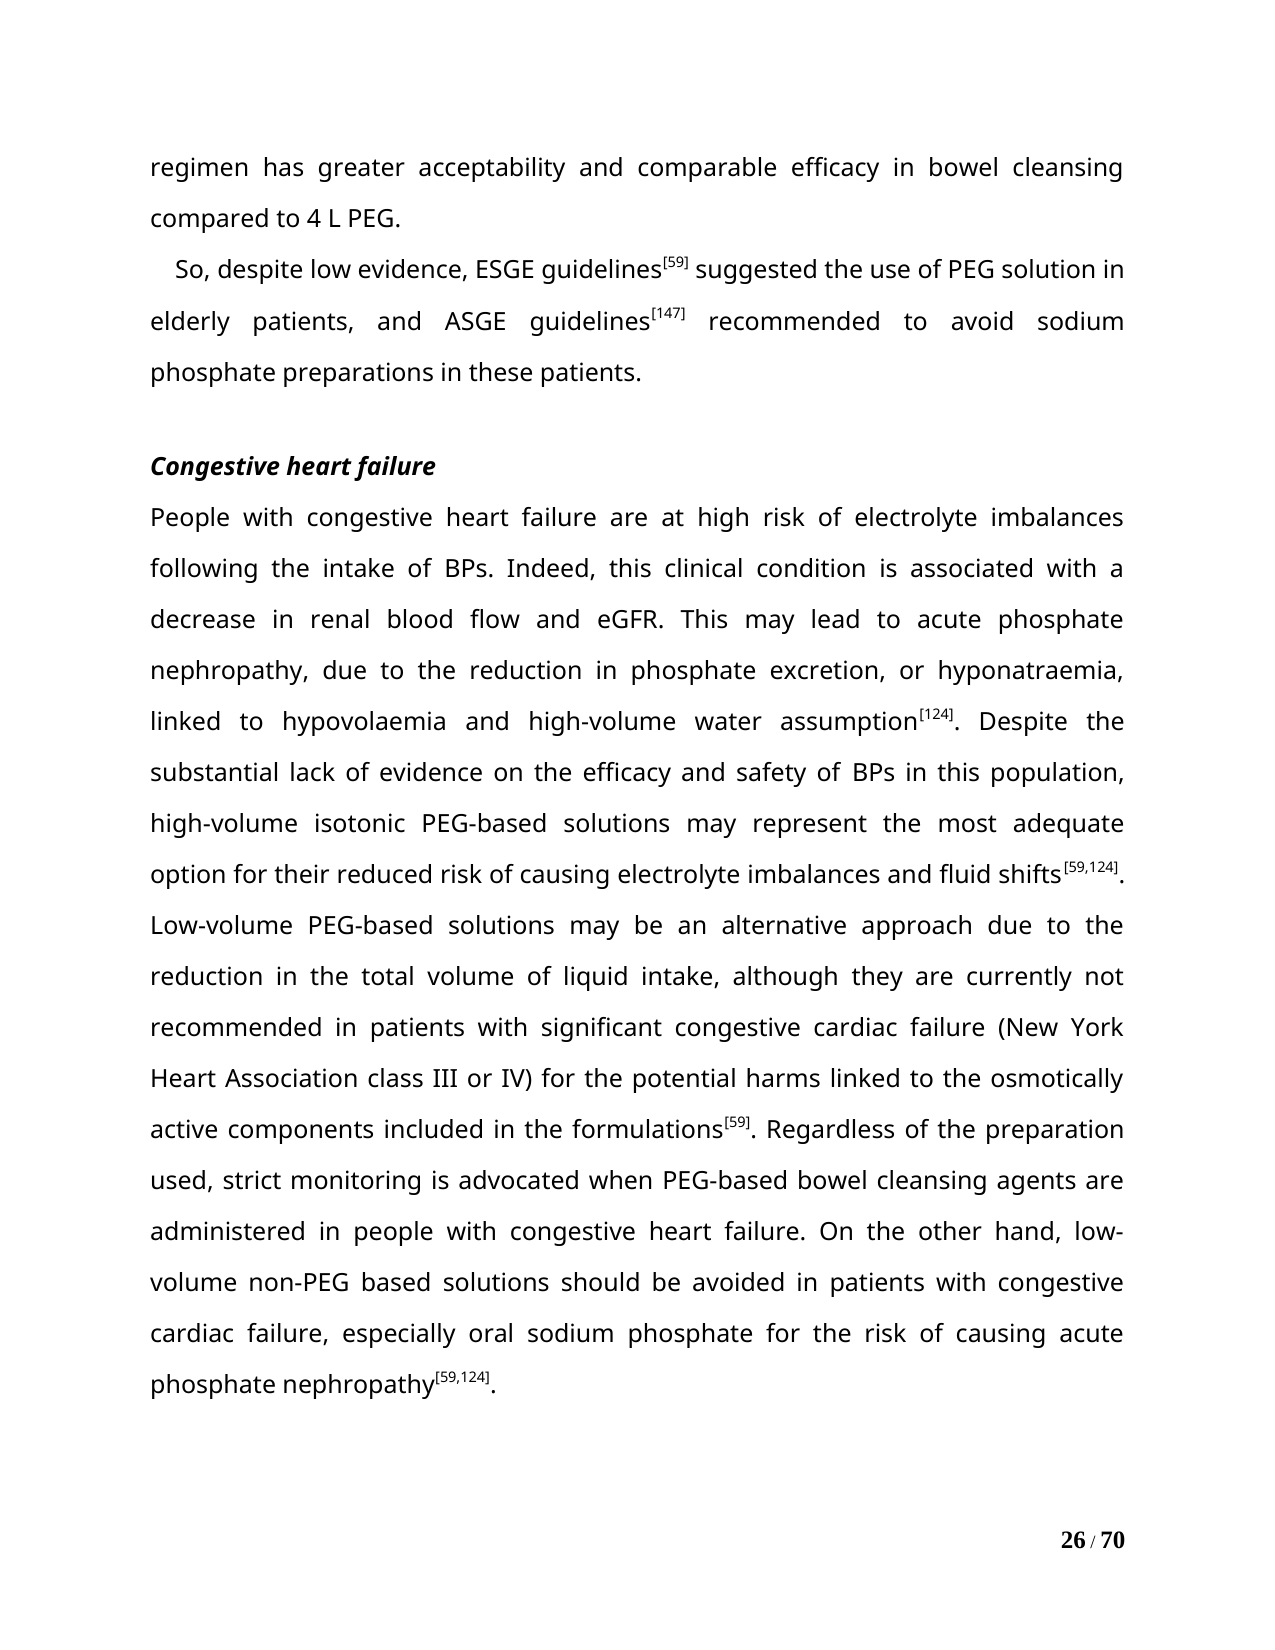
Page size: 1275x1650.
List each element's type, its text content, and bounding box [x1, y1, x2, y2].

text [150, 150, 1125, 235]
text So, despite low evidence, ESGE guidelines[59] suggested the use of PEG solution in elderly patients, and ASGE guidelines[147] recommended to avoid sodium phosphate preparations in these patients. [150, 252, 1125, 388]
text People with congestive heart failure are at high risk of electrolyte imbalances following the intake of BPs. Indeed, this clinical condition is associated with a decrease in renal blood flow and eGFR. This may lead to acute phosphate nephropathy, due to the reduction in phosphate excretion, or hyponatraemia, linked to hypovolaemia and high-volume water assumption[124]. Despite the substantial lack of evidence on the efficacy and safety of BPs in this population, high-volume isotonic PEG-based solutions may represent the most adequate option for their reduced risk of causing electrolyte imbalances and fluid shifts[59,124]. Low-volume PEG-based solutions may be an alternative approach due to the reduction in the total volume of liquid intake, although they are currently not recommended in patients with significant congestive cardiac failure (New York Heart Association class III or IV) for the potential harms linked to the osmotically active components included in the formulations[59]. Regardless of the preparation used, strict monitoring is advocated when PEG-based bowel cleansing agents are administered in people with congestive heart failure. On the other hand, low-volume non-PEG based solutions should be avoided in patients with congestive cardiac failure, especially oral sodium phosphate for the risk of causing acute phosphate nephropathy[59,124]. [150, 499, 1125, 1401]
text Congestive heart failure [150, 448, 1125, 482]
